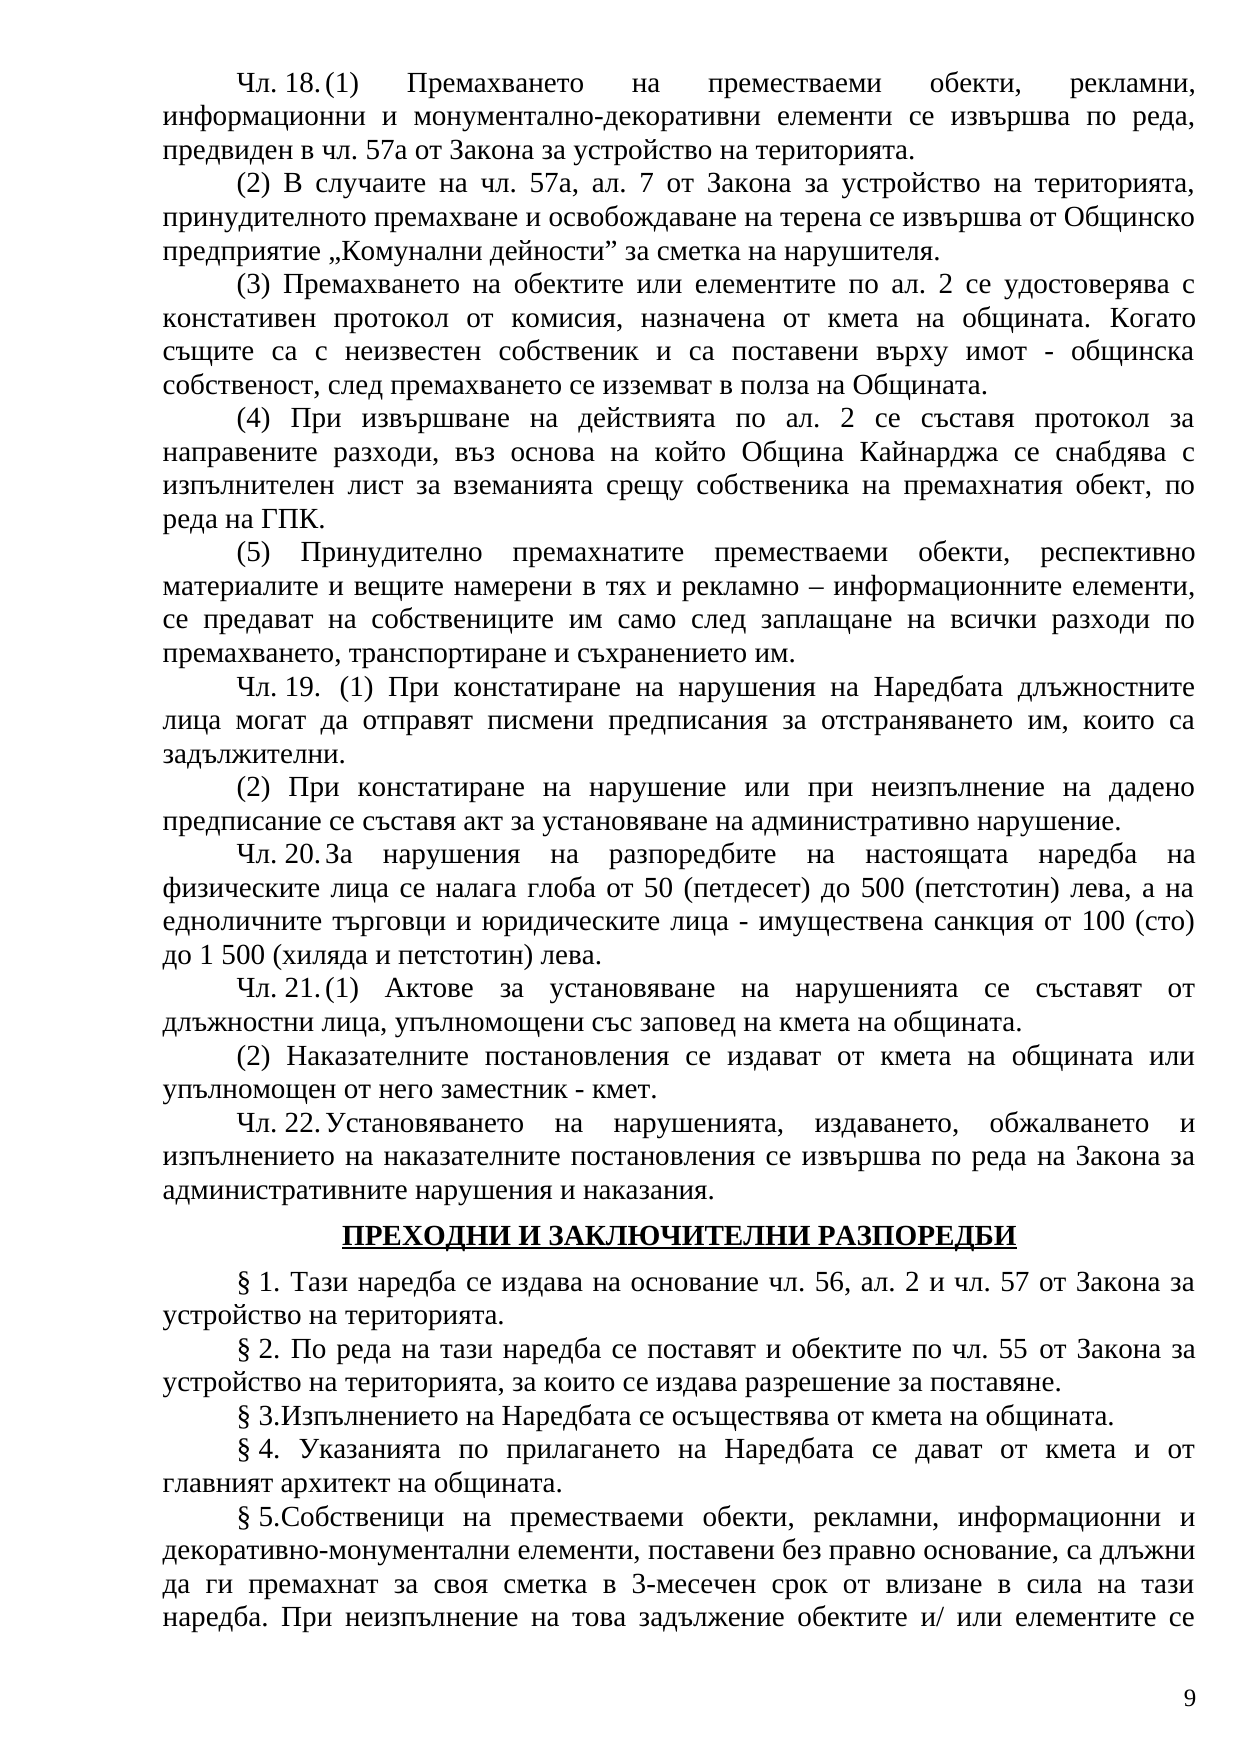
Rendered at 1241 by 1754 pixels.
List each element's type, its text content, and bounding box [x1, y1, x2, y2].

list Изпълнението на Наредбата се осъществява от кмета на общината. [162, 1398, 1196, 1432]
text (4) При извършване на действията по ал. 2 се съставя протокол за направените разходи, въз основа на който Община Кайнарджа се снабдява с изпълнителен лист за вземанията срещу собственика на премахнатия обект, по реда на ГПК. [162, 400, 1196, 534]
text ПРЕХОДНИ И ЗАКЛЮЧИТЕЛНИ РАЗПОРЕДБИ [162, 1218, 1196, 1251]
text (2) Наказателните постановления се издават от кмета на общината или упълномощен от него заместник - кмет. [162, 1038, 1196, 1105]
list Указанията по прилагането на Наредбата се дават от кмета и от главният архитект на общината. [162, 1432, 1196, 1499]
text (2) При констатиране на нарушение или при неизпълнение на дадено предписание се съставя акт за установяване на административно нарушение. [162, 769, 1196, 836]
text (3) Премахването на обектите или елементите по ал. 2 се удостоверява с констативен протокол от комисия, назначена от кмета на общината. Когато същите са с неизвестен собственик и са поставени върху имот - общинска собственост, след премахването се изземват в полза на Общината. [162, 266, 1196, 400]
list За нарушения на разпоредбите на настоящата наредба на физическите лица се налага глоба от 50 (петдесет) до 500 (петстотин) лева, а на едноличните търговци и юридическите лица - имуществена санкция от 100 (сто) до 1 500 (хиляда и петстотин) лева. [162, 836, 1196, 971]
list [162, 1499, 1196, 1633]
list (1) Актове за установяване на нарушенията се съставят от длъжностни лица, упълномощени със заповед на кмета на общината. [162, 971, 1196, 1038]
text (2) В случаите на чл. 57а, ал. 7 от Закона за устройство на територията, принудителното премахване и освобождаване на терена се извършва от Общинско предприятие „Комунални дейности” за сметка на нарушителя. [162, 166, 1196, 266]
text (5) Принудително премахнатите преместваеми обекти, респективно материалите и вещите намерени в тях и рекламно – информационните елементи, се предават на собствениците им само след заплащане на всички разходи по премахването, транспортиране и съхранението им. [162, 534, 1196, 669]
list Установяването на нарушенията, издаването, обжалването и изпълнението на наказателните постановления се извършва по реда на Закона за административните нарушения и наказания. [162, 1105, 1196, 1205]
list (1) Премахването на преместваеми обекти, рекламни, информационни и монументално-декоративни елементи се извършва по реда, предвиден в чл. 57а от Закона за устройство на територията. [162, 65, 1196, 166]
list (1) При констатиране на нарушения на Наредбата длъжностните лица могат да отправят писмени предписания за отстраняването им, които са задължителни. [162, 669, 1196, 769]
list Тази наредба се издава на основание чл. 56, ал. 2 и чл. 57 от Закона за устройство на територията. [162, 1264, 1196, 1331]
list По реда на тази наредба се поставят и обектите по чл. 55 от Закона за устройство на територията, за които се издава разрешение за поставяне. [162, 1331, 1196, 1398]
